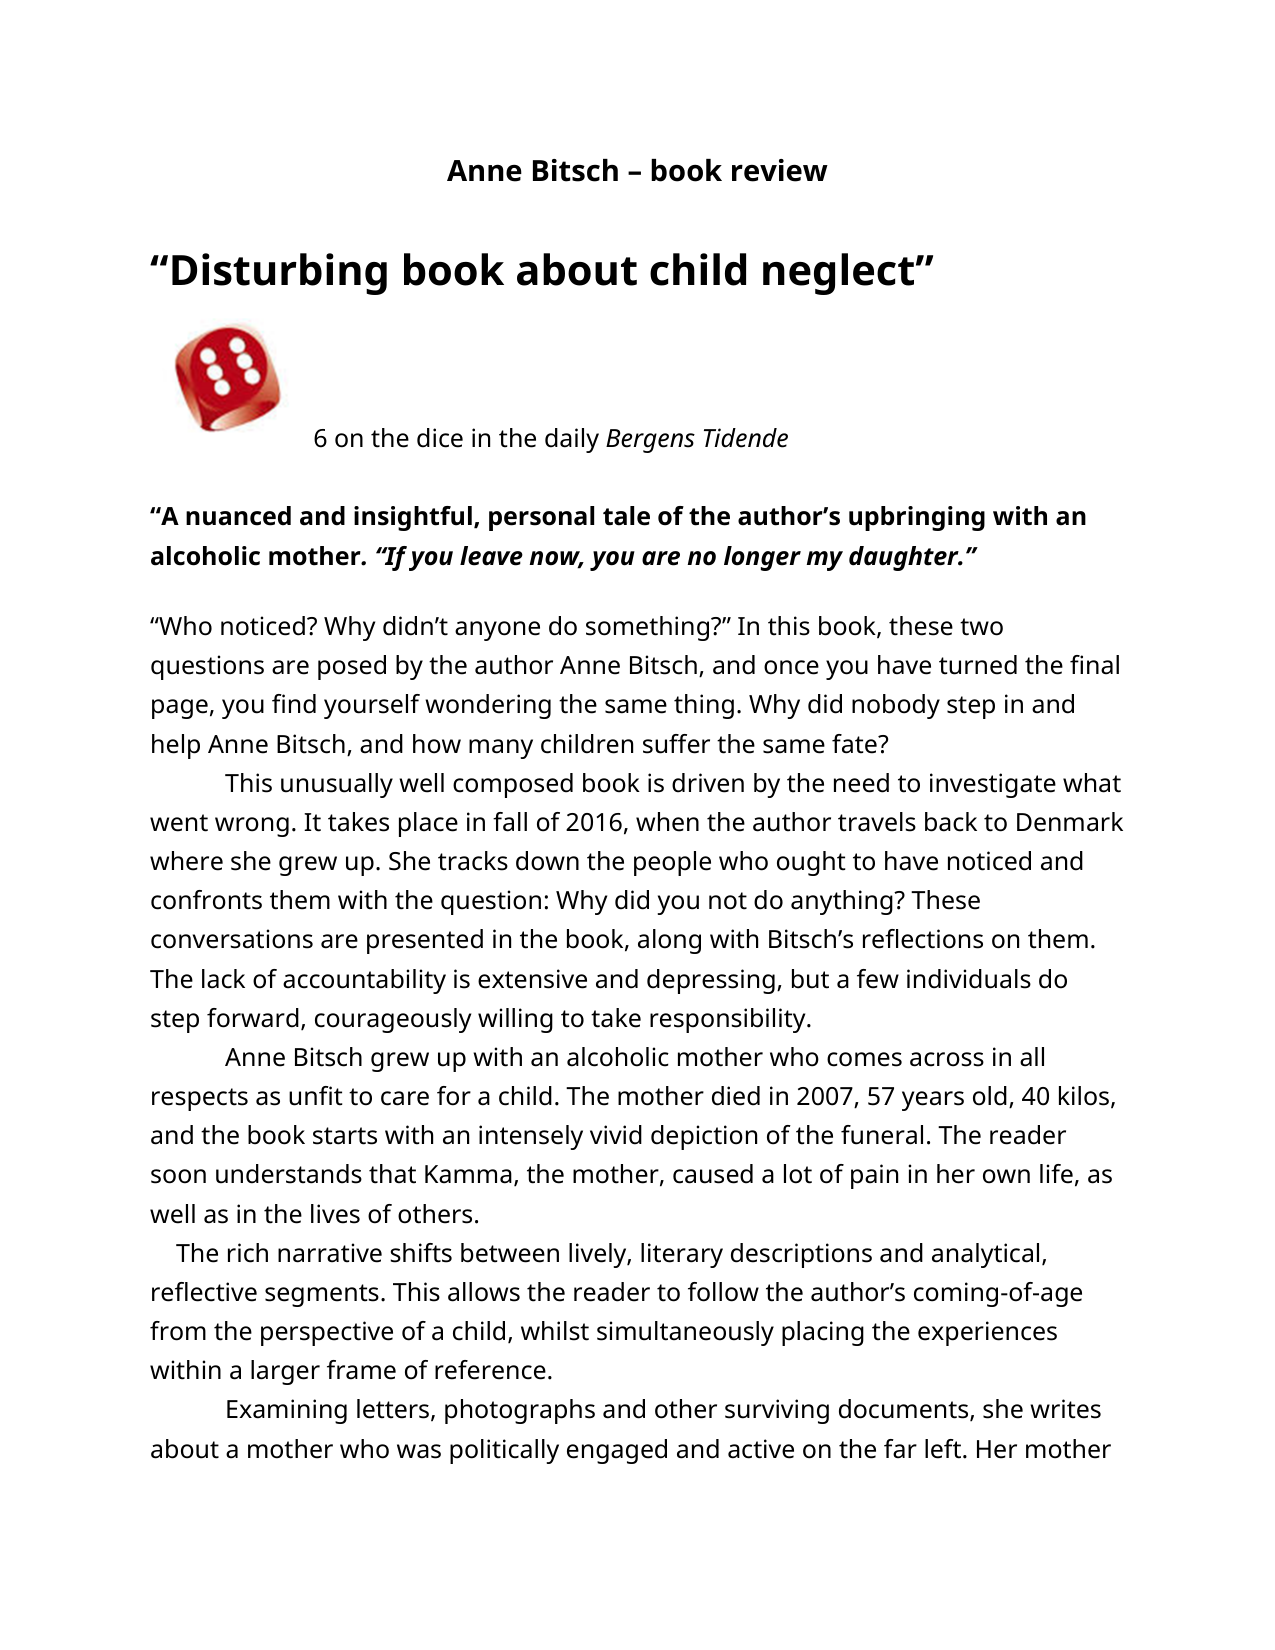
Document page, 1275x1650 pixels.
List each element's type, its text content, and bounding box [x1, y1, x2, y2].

picture [150, 306, 313, 448]
text This unusually well composed book is driven by the need to investigate what went wrong. It takes place in fall of 2016, when the author travels back to Denmark where she grew up. She tracks down the people who ought to have noticed and confronts them with the question: Why did you not do anything? These conversations are presented in the book, along with Bitsch’s reflections on them. The lack of accountability is extensive and depressing, but a few individuals do step forward, courageously willing to take responsibility. [150, 766, 1125, 1034]
text 6 on the dice in the daily Bergens Tidende [150, 306, 1125, 455]
text The rich narrative shifts between lively, literary descriptions and analytical, reflective segments. This allows the reader to follow the author’s coming-of-age from the perspective of a child, whilst simultaneously placing the experiences within a larger frame of reference. [150, 1236, 1125, 1387]
text Anne Bitsch – book review [150, 150, 1125, 190]
text “Disturbing book about child neglect” [150, 241, 1125, 298]
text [150, 1392, 1125, 1465]
text “Who noticed? Why didn’t anyone do something?” In this book, these two questions are posed by the author Anne Bitsch, and once you have turned the final page, you find yourself wondering the same thing. Why did nobody step in and help Anne Bitsch, and how many children suffer the same fate? [150, 577, 1125, 760]
text Anne Bitsch grew up with an alcoholic mother who comes across in all respects as unfit to care for a child. The mother died in 2007, 57 years old, 40 kilos, and the book starts with an intensely vivid depiction of the funeral. The reader soon understands that Kamma, the mother, caused a lot of pain in her own life, as well as in the lives of others. [150, 1040, 1125, 1230]
text “A nuanced and insightful, personal tale of the author’s upbringing with an alcoholic mother. “If you leave now, you are no longer my daughter.” [150, 499, 1125, 572]
